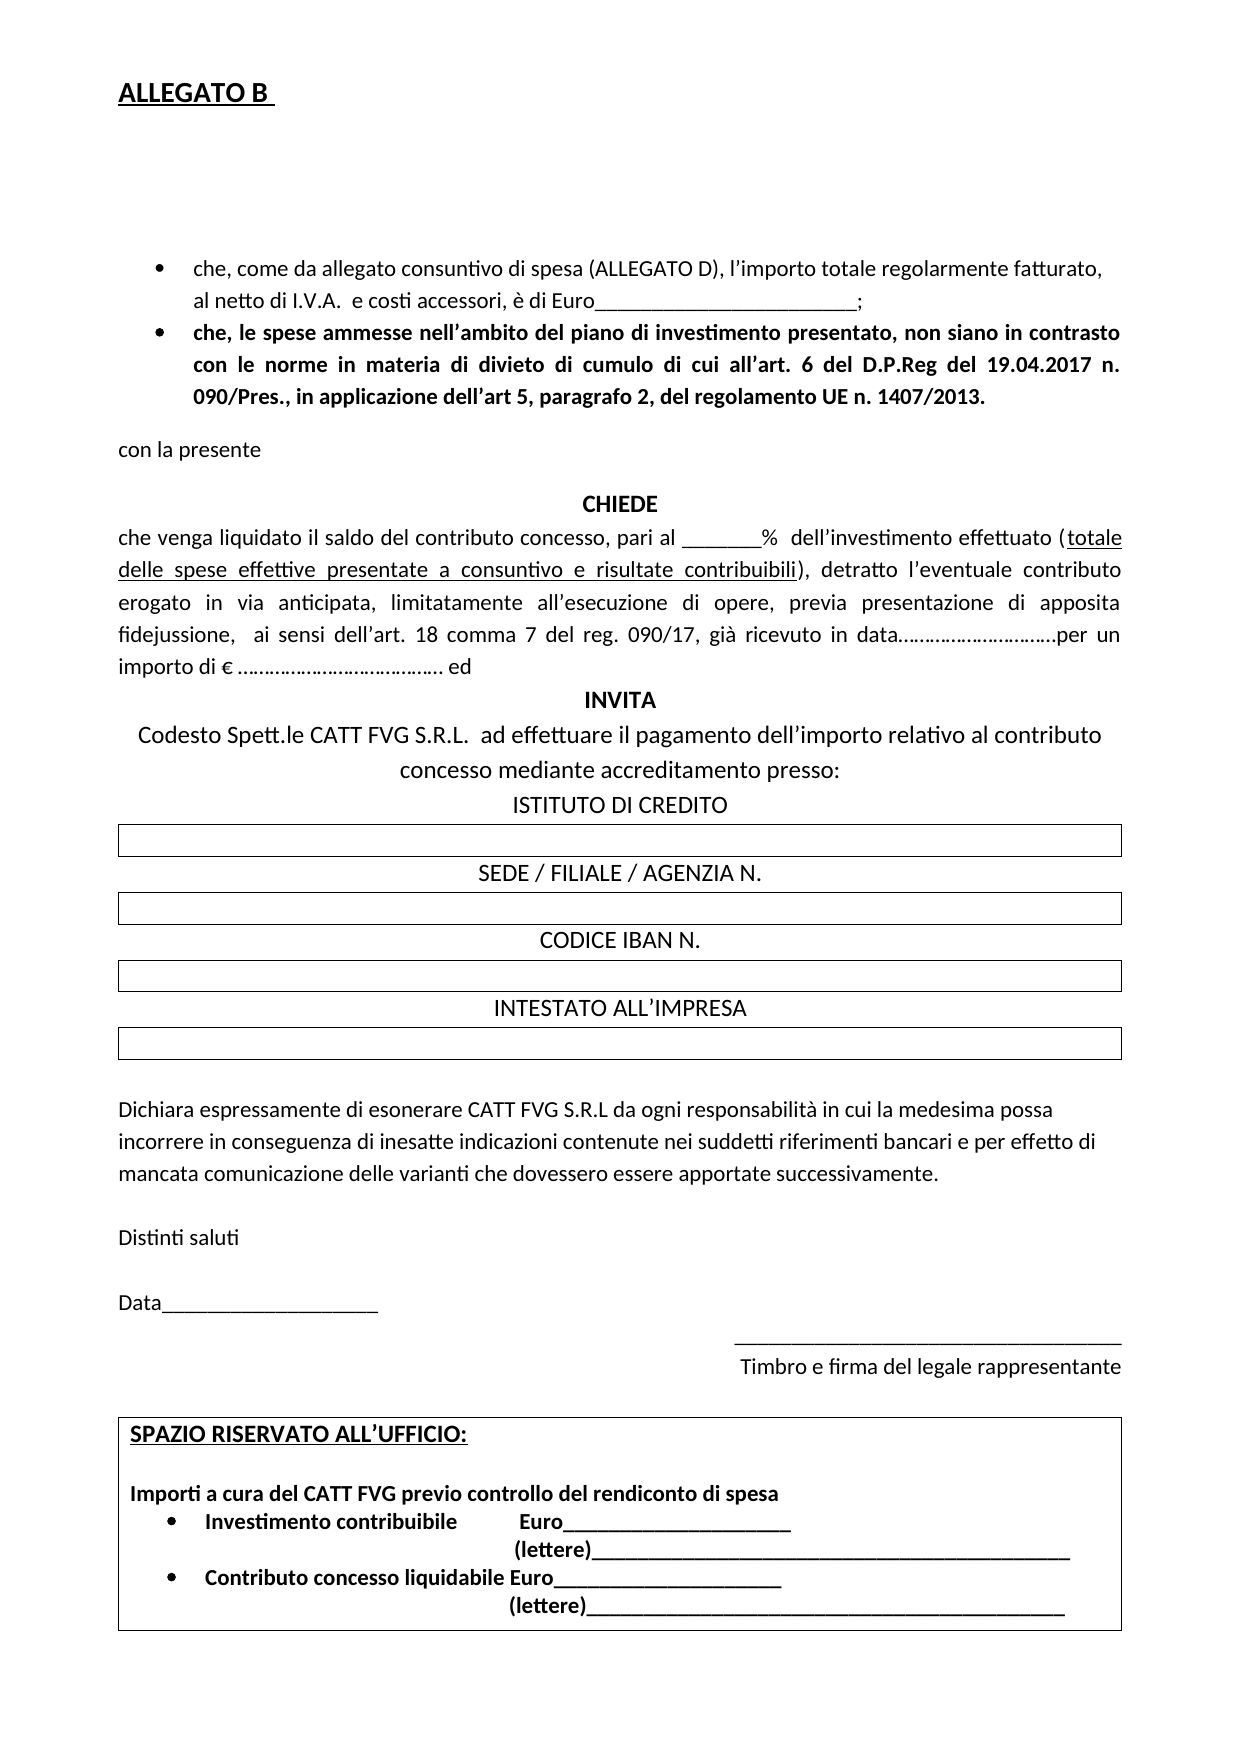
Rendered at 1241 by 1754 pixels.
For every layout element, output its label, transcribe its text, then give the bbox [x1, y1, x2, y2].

text INTESTATO ALL’IMPRESA [118, 992, 1122, 1023]
text CHIEDE [118, 488, 1122, 519]
text Codesto Spett.le CATT FVG S.R.L. ad effettuare il pagamento dell’importo relativo al contributo concesso mediante accreditamento presso: [118, 719, 1122, 785]
text con la presente [118, 435, 1122, 463]
text SEDE / FILIALE / AGENZIA N. [118, 857, 1122, 887]
text Timbro e firma del legale rappresentante [118, 1352, 1122, 1380]
text Data___________________ [118, 1288, 1122, 1316]
table_header [119, 1028, 1121, 1059]
table_header [119, 961, 1121, 991]
table_header SPAZIO RISERVATO ALL’UFFICIO: Importi a cura del CATT FVG previo controllo del rendiconto di spesa Investimento contribuibile Euro____________________ (lettere)__________________________________________ Contributo concesso liquidabile Euro____________________ (lettere)__________________________________________ [119, 1418, 1121, 1629]
text Dichiara espressamente di esonerare CATT FVG S.R.L da ogni responsabilità in cui la medesima possa incorrere in conseguenza di inesatte indicazioni contenute nei suddetti riferimenti bancari e per effetto di mancata comunicazione delle varianti che dovessero essere apportate successivamente. [118, 1095, 1122, 1187]
text CODICE IBAN N. [118, 925, 1122, 955]
text INVITA [118, 684, 1122, 715]
table_header [119, 825, 1121, 856]
text ISTITUTO DI CREDITO [118, 789, 1122, 820]
text Distinti saluti [118, 1223, 1122, 1252]
text che venga liquidato il saldo del contributo concesso, pari al _______% dell’investimento effettuato (totale delle spese effettive presentate a consuntivo e risultate contribuibili), detratto l’eventuale contributo erogato in via anticipata, limitatamente all’esecuzione di opere, previa presentazione di apposita fidejussione, ai sensi dell’art. 18 comma 7 del reg. 090/17, già ricevuto in data…………………………per un importo di € ………………………………… ed [118, 523, 1122, 680]
text __________________________________ [118, 1320, 1122, 1348]
list che, come da allegato consuntivo di spesa (ALLEGATO D), l’importo totale regolarmente fatturato, al netto di I.V.A. e costi accessori, è di Euro_______________________; [156, 254, 1122, 314]
list che, le spese ammesse nell’ambito del piano di investimento presentato, non siano in contrasto con le norme in materia di divieto di cumulo di cui all’art. 6 del D.P.Reg del 19.04.2017 n. 090/Pres., in applicazione dell’art 5, paragrafo 2, del regolamento UE n. 1407/2013. [156, 318, 1122, 410]
table_header [119, 893, 1121, 923]
